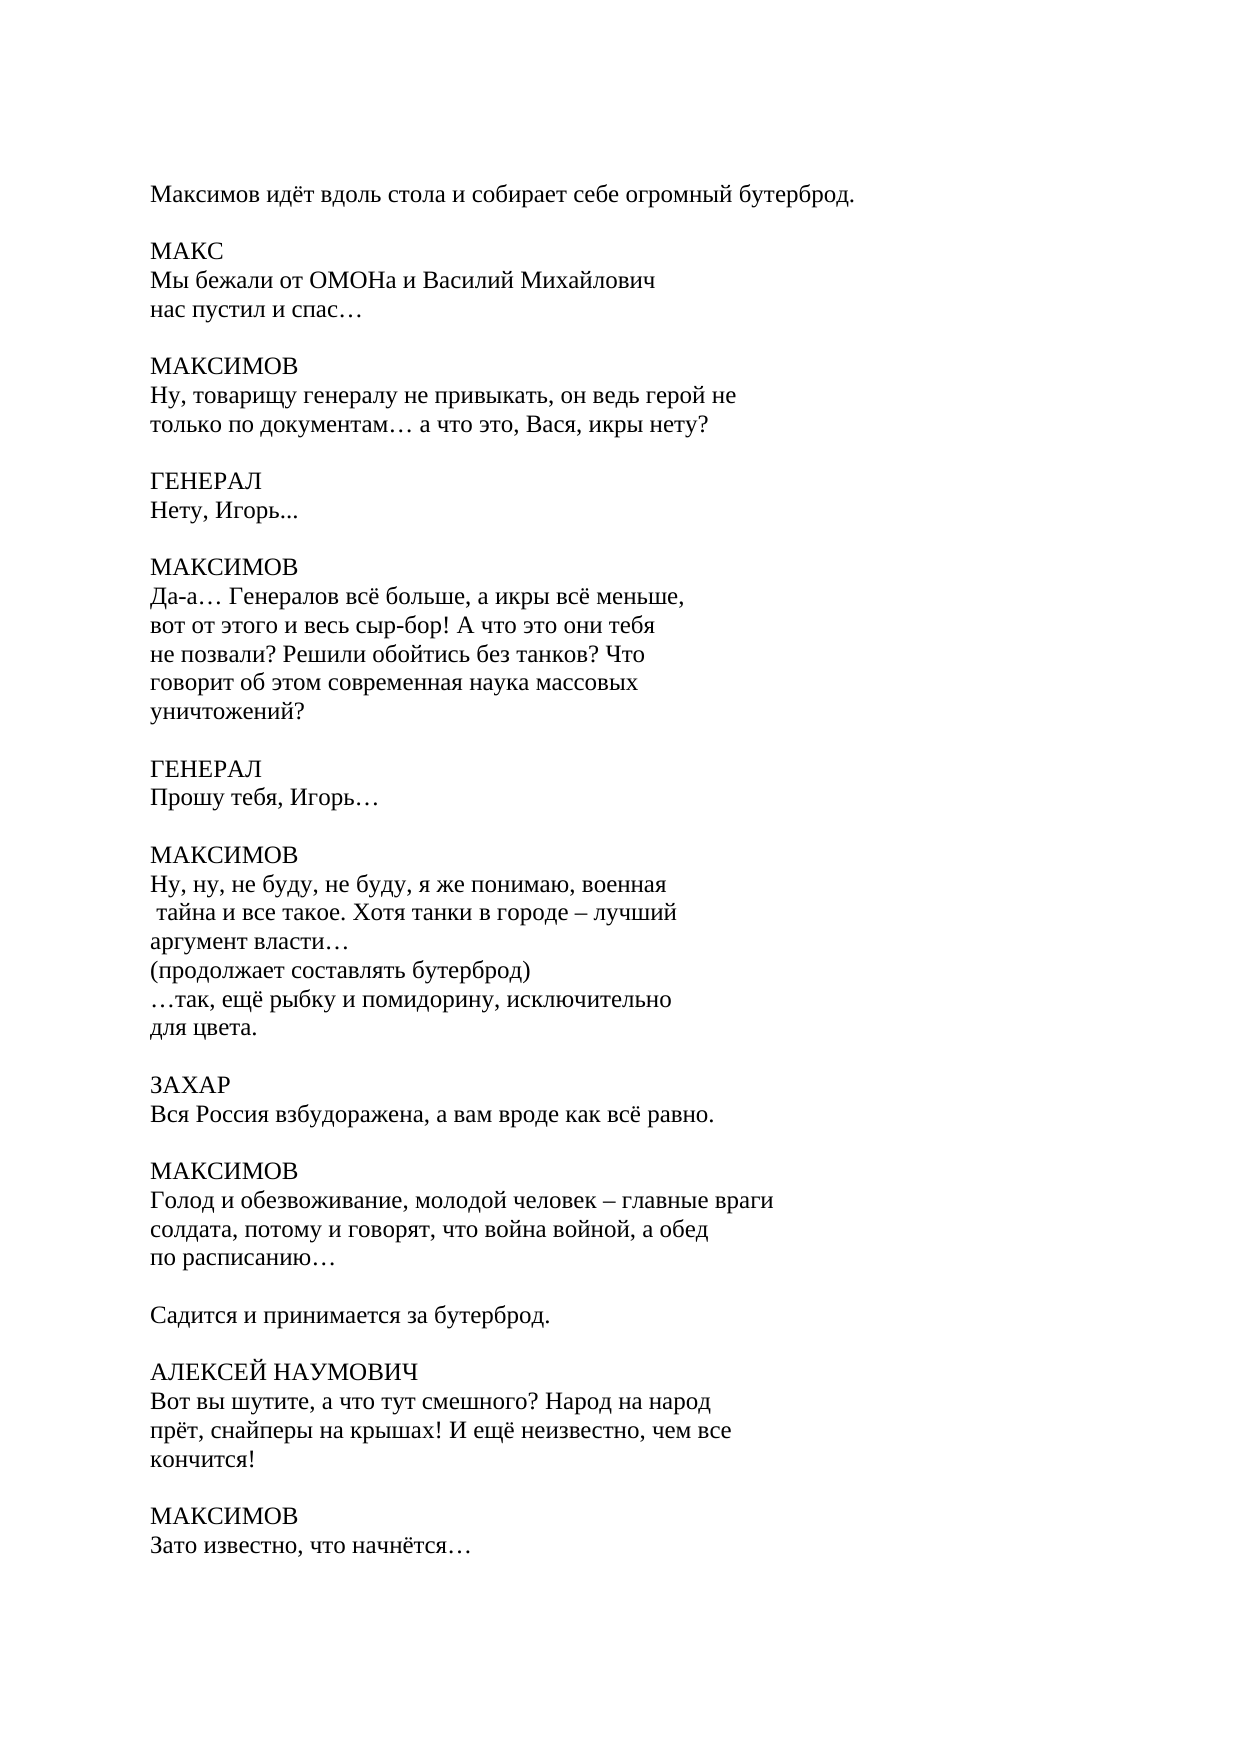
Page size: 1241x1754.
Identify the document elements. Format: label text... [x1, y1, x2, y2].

text по расписанию… [150, 1242, 1090, 1271]
text Зато известно, что начнётся… [150, 1530, 1090, 1559]
text аргумент власти… [150, 926, 1090, 955]
text для цвета. [150, 1012, 1090, 1041]
text МАКСИМОВ [150, 351, 1090, 380]
text Ну, товарищу генералу не привыкать, он ведь герой не [150, 380, 1090, 409]
text говорит об этом современная наука массовых [150, 667, 1090, 696]
text ГЕНЕРАЛ [150, 754, 1090, 782]
text …так, ещё рыбку и помидорину, исключительно [150, 984, 1090, 1012]
text Ну, ну, не буду, не буду, я же понимаю, военная [150, 869, 1090, 897]
text Да-а… Генералов всё больше, а икры всё меньше, [150, 581, 1090, 610]
text (продолжает составлять бутерброд) [150, 955, 1090, 984]
text Вот вы шутите, а что тут смешного? Народ на народ [150, 1386, 1090, 1415]
text МАКС [150, 236, 1090, 265]
text МАКСИМОВ [150, 1501, 1090, 1530]
text солдата, потому и говорят, что война войной, а обед [150, 1214, 1090, 1242]
text кончится! [150, 1444, 1090, 1472]
text уничтожений? [150, 696, 1090, 725]
text Вся Россия взбудоражена, а вам вроде как всё равно. [150, 1099, 1090, 1127]
text Садится и принимается за бутерброд. [150, 1300, 1090, 1329]
text тайна и все такое. Хотя танки в городе – лучший [150, 897, 1090, 926]
text Прошу тебя, Игорь… [150, 782, 1090, 811]
text Нету, Игорь... [150, 495, 1090, 524]
text ЗАХАР [150, 1070, 1090, 1099]
text АЛЕКСЕЙ НАУМОВИЧ [150, 1357, 1090, 1386]
text только по документам… а что это, Вася, икры нету? [150, 409, 1090, 437]
text ГЕНЕРАЛ [150, 466, 1090, 495]
text нас пустил и спас… [150, 294, 1090, 322]
text прёт, снайперы на крышах! И ещё неизвестно, чем все [150, 1415, 1090, 1444]
text Мы бежали от ОМОНа и Василий Михайлович [150, 265, 1090, 294]
text МАКСИМОВ [150, 1156, 1090, 1185]
text МАКСИМОВ [150, 840, 1090, 869]
text МАКСИМОВ [150, 552, 1090, 581]
text вот от этого и весь сыр-бор! А что это они тебя [150, 610, 1090, 639]
text не позвали? Решили обойтись без танков? Что [150, 639, 1090, 667]
text Максимов идёт вдоль стола и собирает себе огромный бутерброд. [150, 179, 1090, 207]
text Голод и обезвоживание, молодой человек – главные враги [150, 1185, 1090, 1214]
